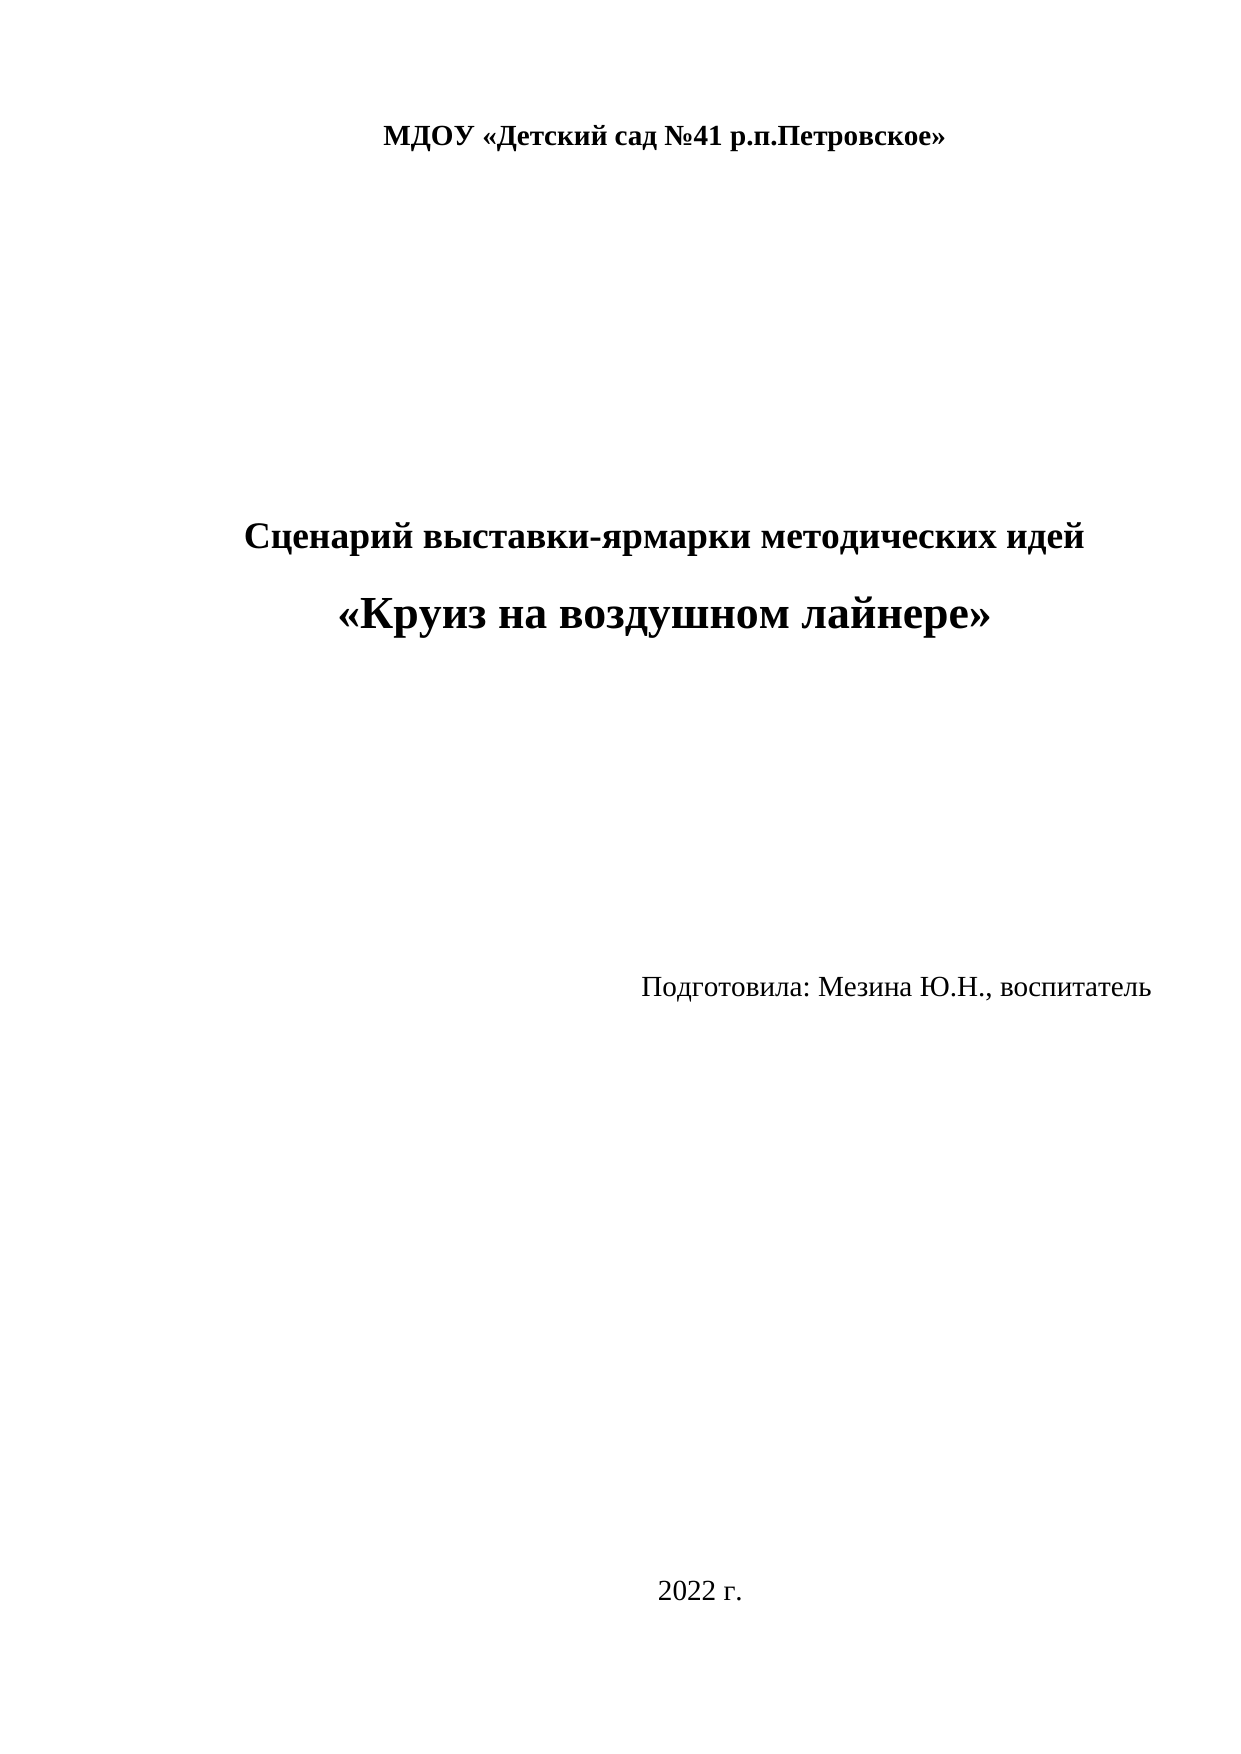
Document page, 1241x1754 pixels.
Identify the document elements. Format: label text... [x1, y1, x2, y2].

text Сценарий выставки-ярмарки методических идей [177, 513, 1152, 557]
text «Круиз на воздушном лайнере» [177, 586, 1152, 638]
text Подготовила: Мезина Ю.Н., воспитатель [249, 969, 1152, 1003]
text МДОУ «Детский сад №41 р.п.Петровское» [177, 118, 1152, 152]
text 2022 г. [249, 1573, 1152, 1607]
